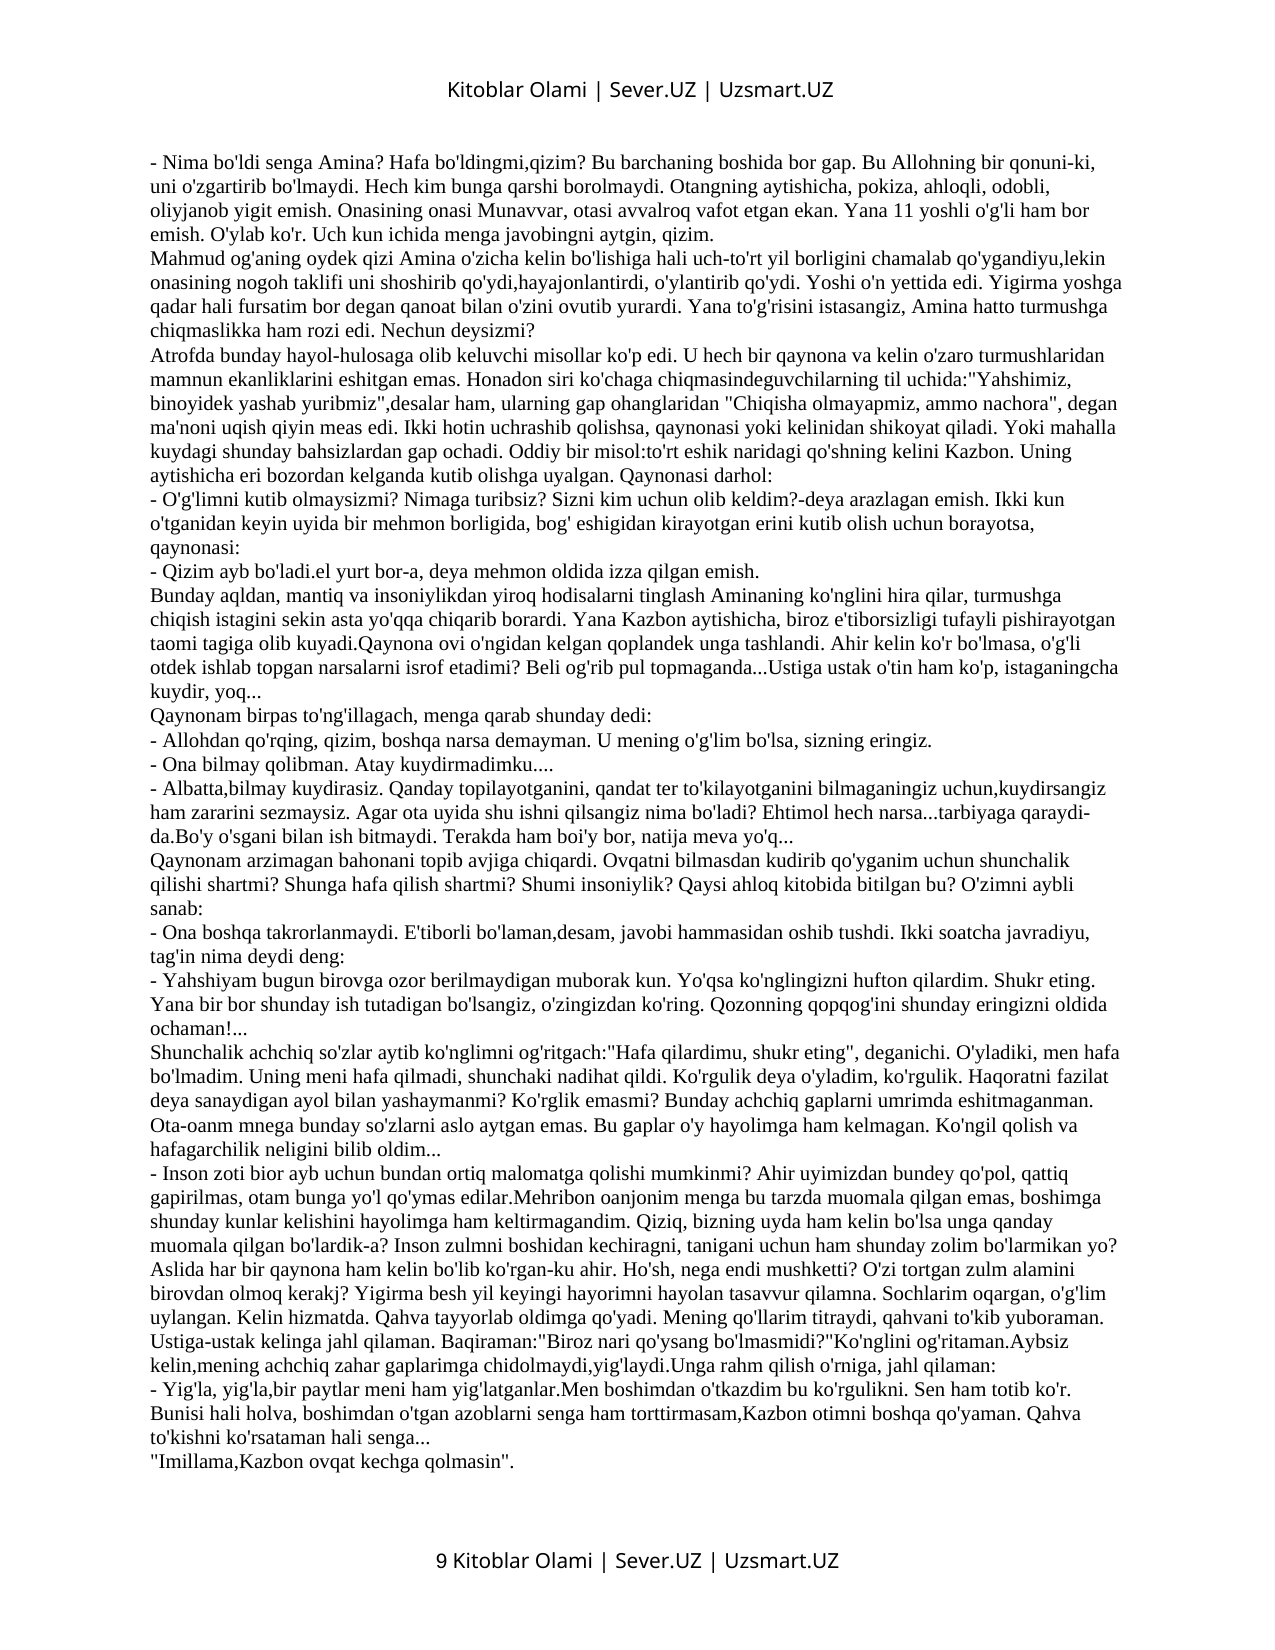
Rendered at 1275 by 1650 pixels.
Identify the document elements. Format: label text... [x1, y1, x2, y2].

text - Inson zoti bior ayb uchun bundan ortiq malomatga qolishi mumkinmi? Ahir uyimizdan bundey qo'pol, qattiq gapirilmas, otam bunga yo'l qo'ymas edilar.Mehribon oanjonim menga bu tarzda muomala qilgan emas, boshimga shunday kunlar kelishini hayolimga ham keltirmagandim. Qiziq, bizning uyda ham kelin bo'lsa unga qanday muomala qilgan bo'lardik-a? Inson zulmni boshidan kechiragni, tanigani uchun ham shunday zolim bo'larmikan yo?Aslida har bir qaynona ham kelin bo'lib ko'rgan-ku ahir. Ho'sh, nega endi mushketti? O'zi tortgan zulm alamini birovdan olmoq kerakj? Yigirma besh yil keyingi hayorimni hayolan tasavvur qilamna. Sochlarim oqargan, o'g'lim uylangan. Kelin hizmatda. Qahva tayyorlab oldimga qo'yadi. Mening qo'llarim titraydi, qahvani to'kib yuboraman. Ustiga-ustak kelinga jahl qilaman. Baqiraman:"Biroz nari qo'ysang bo'lmasmidi?"Ko'nglini og'ritaman.Aybsiz kelin,mening achchiq zahar gaplarimga chidolmaydi,yig'laydi.Unga rahm qilish o'rniga, jahl qilaman: [150, 1161, 1125, 1377]
text Qaynonam arzimagan bahonani topib avjiga chiqardi. Ovqatni bilmasdan kudirib qo'yganim uchun shunchalik qilishi shartmi? Shunga hafa qilish shartmi? Shumi insoniylik? Qaysi ahloq kitobida bitilgan bu? O'zimni aybli sanab: [150, 848, 1125, 920]
text - Allohdan qo'rqing, qizim, boshqa narsa demayman. U mening o'g'lim bo'lsa, sizning eringiz. [150, 727, 1125, 752]
text Bunday aqldan, mantiq va insoniylikdan yiroq hodisalarni tinglash Aminaning ko'nglini hira qilar, turmushga chiqish istagini sekin asta yo'qqa chiqarib borardi. Yana Kazbon aytishicha, biroz e'tiborsizligi tufayli pishirayotgan taomi tagiga olib kuyadi.Qaynona ovi o'ngidan kelgan qoplandek unga tashlandi. Ahir kelin ko'r bo'lmasa, o'g'li otdek ishlab topgan narsalarni isrof etadimi? Beli og'rib pul topmaganda...Ustiga ustak o'tin ham ko'p, istaganingcha kuydir, yoq... [150, 583, 1125, 703]
text - Yig'la, yig'la,bir paytlar meni ham yig'latganlar.Men boshimdan o'tkazdim bu ko'rgulikni. Sen ham totib ko'r. Bunisi hali holva, boshimdan o'tgan azoblarni senga ham torttirmasam,Kazbon otimni boshqa qo'yaman. Qahva to'kishni ko'rsataman hali senga... [150, 1377, 1125, 1449]
text - Ona boshqa takrorlanmaydi. E'tiborli bo'laman,desam, javobi hammasidan oshib tushdi. Ikki soatcha javradiyu, tag'in nima deydi deng: [150, 920, 1125, 968]
text - Nima bo'ldi senga Amina? Hafa bo'ldingmi,qizim? Bu barchaning boshida bor gap. Bu Allohning bir qonuni-ki, uni o'zgartirib bo'lmaydi. Hech kim bunga qarshi borolmaydi. Otangning aytishicha, pokiza, ahloqli, odobli, oliyjanob yigit emish. Onasining onasi Munavvar, otasi avvalroq vafot etgan ekan. Yana 11 yoshli o'g'li ham bor emish. O'ylab ko'r. Uch kun ichida menga javobingni aytgin, qizim. [150, 150, 1125, 246]
text Shunchalik achchiq so'zlar aytib ko'nglimni og'ritgach:"Hafa qilardimu, shukr eting", deganichi. O'yladiki, men hafa bo'lmadim. Uning meni hafa qilmadi, shunchaki nadihat qildi. Ko'rgulik deya o'yladim, ko'rgulik. Haqoratni fazilat deya sanaydigan ayol bilan yashaymanmi? Ko'rglik emasmi? Bunday achchiq gaplarni umrimda eshitmaganman. Ota-oanm mnega bunday so'zlarni aslo aytgan emas. Bu gaplar o'y hayolimga ham kelmagan. Ko'ngil qolish va hafagarchilik neligini bilib oldim... [150, 1040, 1125, 1161]
text Mahmud og'aning oydek qizi Amina o'zicha kelin bo'lishiga hali uch-to'rt yil borligini chamalab qo'ygandiyu,lekin onasining nogoh taklifi uni shoshirib qo'ydi,hayajonlantirdi, o'ylantirib qo'ydi. Yoshi o'n yettida edi. Yigirma yoshga qadar hali fursatim bor degan qanoat bilan o'zini ovutib yurardi. Yana to'g'risini istasangiz, Amina hatto turmushga chiqmaslikka ham rozi edi. Nechun deysizmi? [150, 246, 1125, 342]
text Atrofda bunday hayol-hulosaga olib keluvchi misollar ko'p edi. U hech bir qaynona va kelin o'zaro turmushlaridan mamnun ekanliklarini eshitgan emas. Honadon siri ko'chaga chiqmasindeguvchilarning til uchida:"Yahshimiz, binoyidek yashab yuribmiz",desalar ham, ularning gap ohanglaridan "Chiqisha olmayapmiz, ammo nachora", degan ma'noni uqish qiyin meas edi. Ikki hotin uchrashib qolishsa, qaynonasi yoki kelinidan shikoyat qiladi. Yoki mahalla kuydagi shunday bahsizlardan gap ochadi. Oddiy bir misol:to'rt eshik naridagi qo'shning kelini Kazbon. Uning aytishicha eri bozordan kelganda kutib olishga uyalgan. Qaynonasi darhol: [150, 342, 1125, 487]
text Qaynonam birpas to'ng'illagach, menga qarab shunday dedi: [150, 703, 1125, 727]
text "Imillama,Kazbon ovqat kechga qolmasin". [150, 1449, 1125, 1473]
text - Qizim ayb bo'ladi.el yurt bor-a, deya mehmon oldida izza qilgan emish. [150, 559, 1125, 583]
text - Albatta,bilmay kuydirasiz. Qanday topilayotganini, qandat ter to'kilayotganini bilmaganingiz uchun,kuydirsangiz ham zararini sezmaysiz. Agar ota uyida shu ishni qilsangiz nima bo'ladi? Ehtimol hech narsa...tarbiyaga qaraydi-da.Bo'y o'sgani bilan ish bitmaydi. Terakda ham boi'y bor, natija meva yo'q... [150, 776, 1125, 848]
text - Yahshiyam bugun birovga ozor berilmaydigan muborak kun. Yo'qsa ko'nglingizni hufton qilardim. Shukr eting. Yana bir bor shunday ish tutadigan bo'lsangiz, o'zingizdan ko'ring. Qozonning qopqog'ini shunday eringizni oldida ochaman!... [150, 968, 1125, 1040]
text - O'g'limni kutib olmaysizmi? Nimaga turibsiz? Sizni kim uchun olib keldim?-deya arazlagan emish. Ikki kun o'tganidan keyin uyida bir mehmon borligida, bog' eshigidan kirayotgan erini kutib olish uchun borayotsa, qaynonasi: [150, 487, 1125, 559]
text - Ona bilmay qolibman. Atay kuydirmadimku.... [150, 752, 1125, 776]
